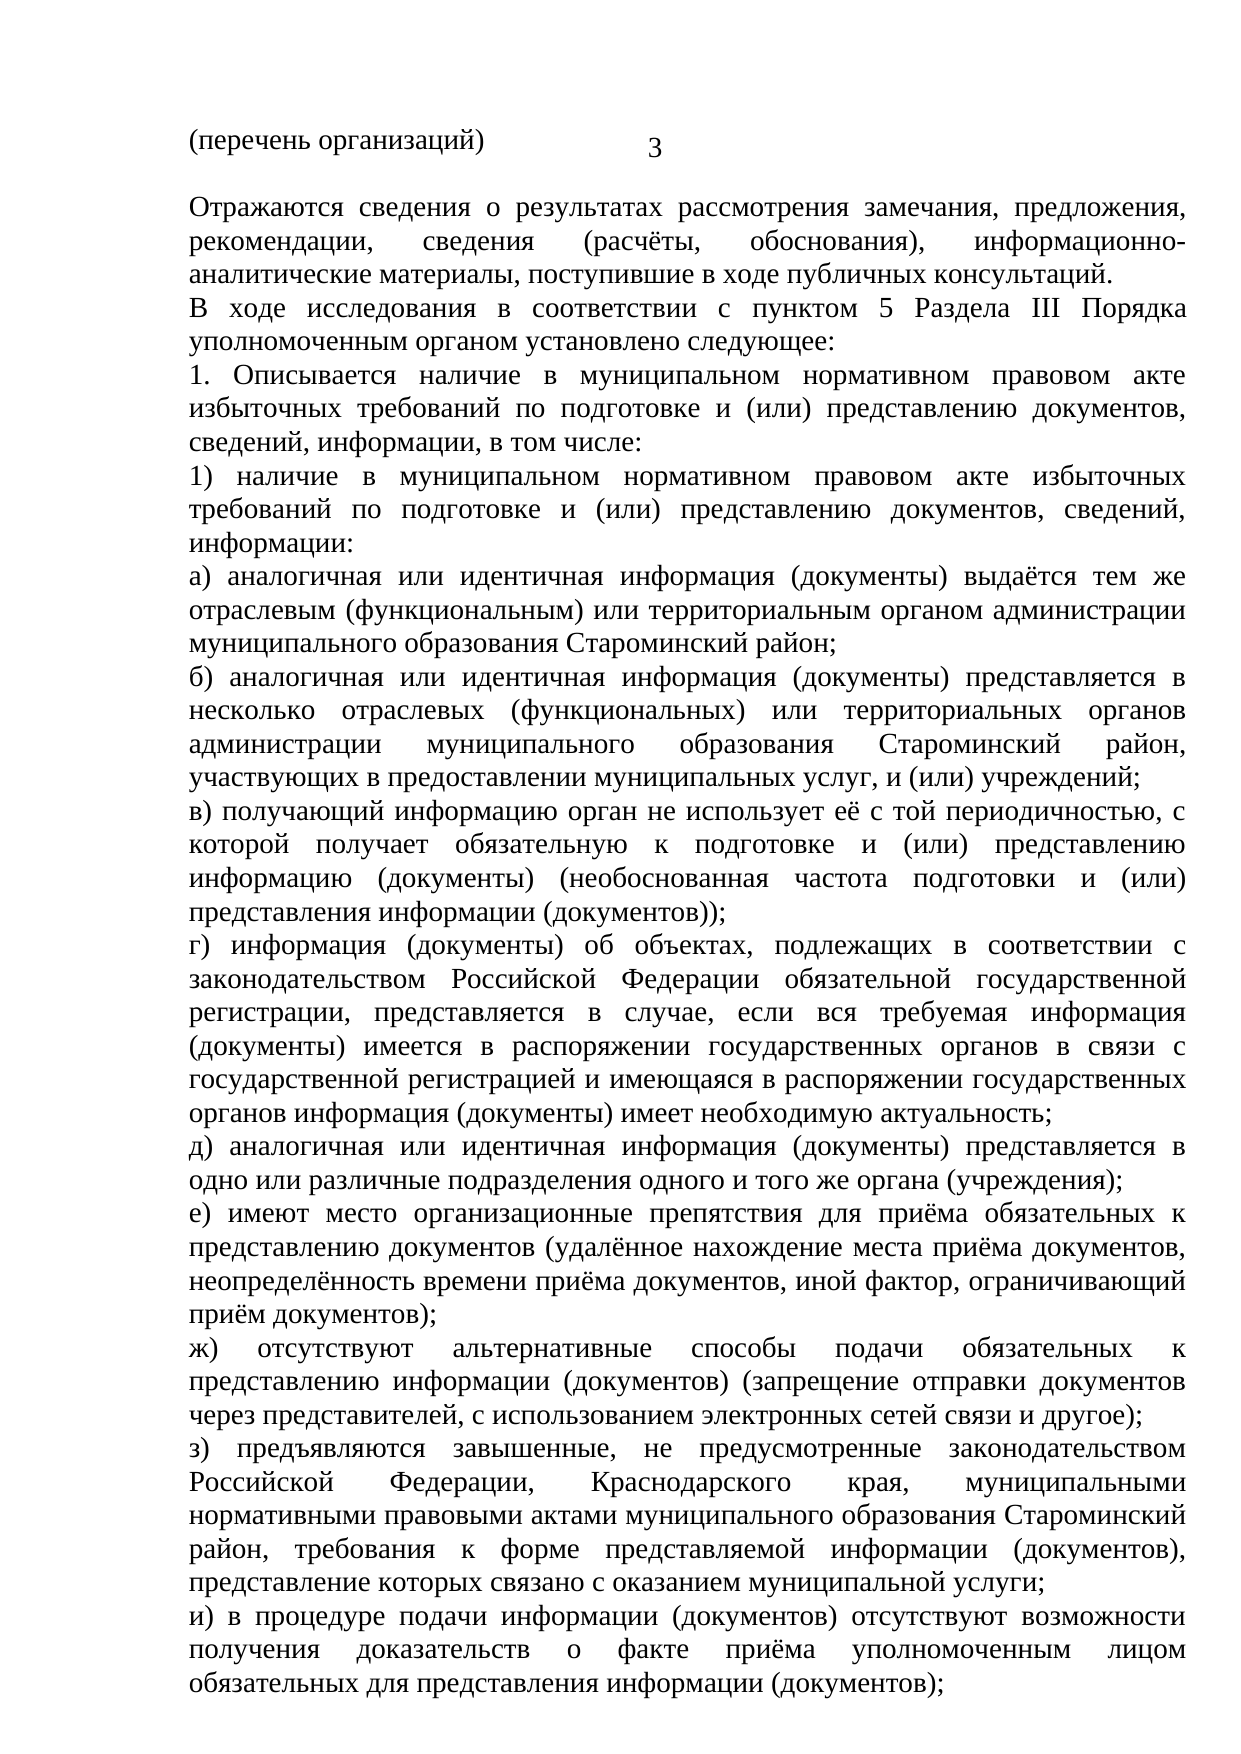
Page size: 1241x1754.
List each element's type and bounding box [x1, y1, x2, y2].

table_cell [177, 122, 1198, 1699]
